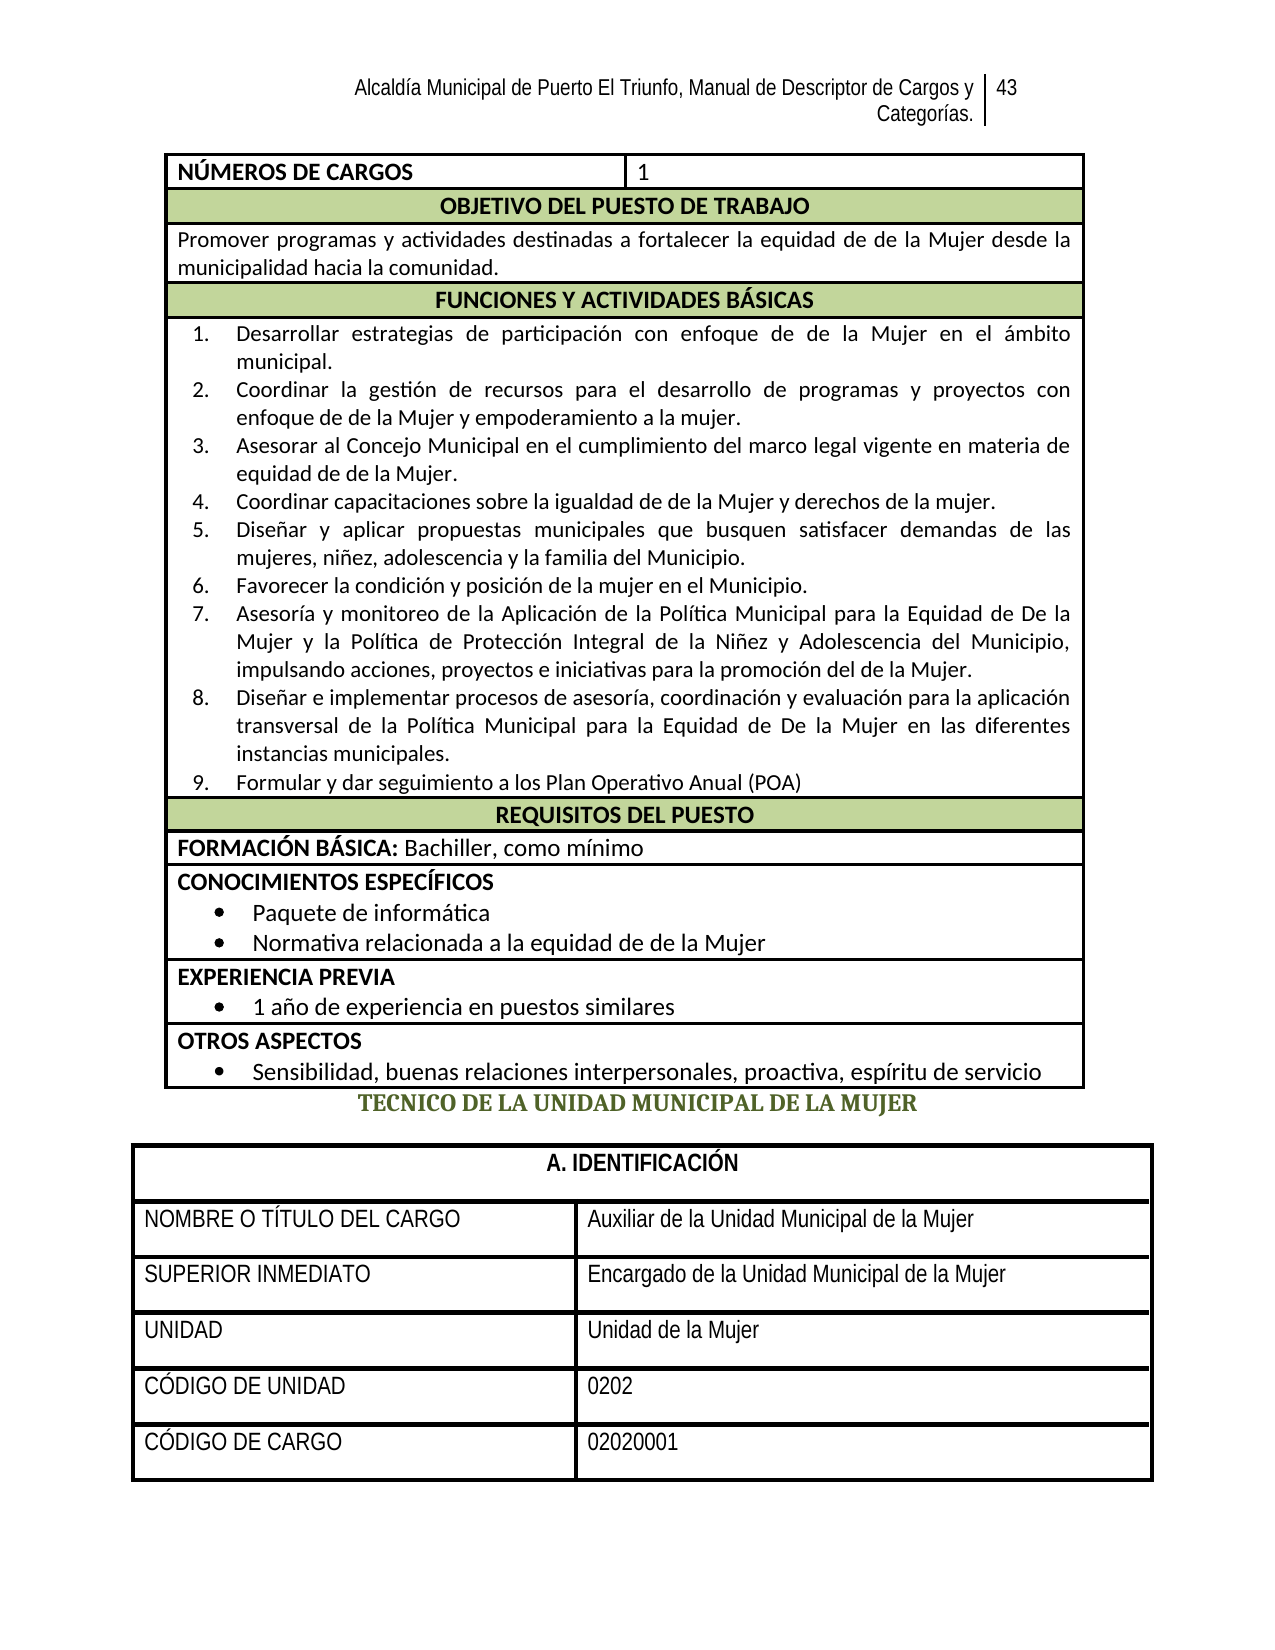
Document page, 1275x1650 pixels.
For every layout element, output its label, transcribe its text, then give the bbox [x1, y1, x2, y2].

table_cell UNIDAD [135, 1315, 574, 1366]
table_cell CONOCIMIENTOS ESPECÍFICOS Paquete de informática Normativa relacionada a la equidad de de la Mujer [168, 866, 1082, 958]
table_cell Promover programas y actividades destinadas a fortalecer la equidad de de la Mujer desde la municipalidad hacia la comunidad. [168, 225, 1082, 281]
table_cell OTROS ASPECTOS Sensibilidad, buenas relaciones interpersonales, proactiva, espíritu de servicio [168, 1025, 1082, 1086]
table_cell NÚMEROS DE CARGOS [168, 156, 624, 187]
table_cell EXPERIENCIA PREVIA 1 año de experiencia en puestos similares [168, 961, 1082, 1022]
table_cell OBJETIVO DEL PUESTO DE TRABAJO [168, 190, 1082, 222]
table_cell CÓDIGO DE UNIDAD [135, 1371, 574, 1422]
text TECNICO DE LA UNIDAD MUNICIPAL DE LA MUJER [177, 1089, 1098, 1118]
table_cell Unidad de la Mujer [578, 1310, 1150, 1366]
table_header A. IDENTIFICACIÓN [135, 1148, 1150, 1199]
table_cell 0202 [578, 1366, 1150, 1422]
table_cell REQUISITOS DEL PUESTO [168, 799, 1082, 829]
table_cell FUNCIONES Y ACTIVIDADES BÁSICAS [168, 284, 1082, 316]
table_cell Auxiliar de la Unidad Municipal de la Mujer [578, 1199, 1150, 1254]
table_cell SUPERIOR INMEDIATO [135, 1259, 574, 1310]
table_cell FORMACIÓN BÁSICA: Bachiller, como mínimo [168, 833, 1082, 863]
table_cell 1 [627, 156, 1082, 187]
table_cell Encargado de la Unidad Municipal de la Mujer [578, 1255, 1150, 1310]
table_cell 02020001 [578, 1422, 1150, 1477]
table_cell Desarrollar estrategias de participación con enfoque de de la Mujer en el ámbito municipal. Coordinar la gestión de recursos para el desarrollo de programas y proyectos con enfoque de de la Mujer y empoderamiento a la mujer. Asesorar al Concejo Municipal en el cumplimiento del marco legal vigente en materia de equidad de de la Mujer. Coordinar capacitaciones sobre la igualdad de de la Mujer y derechos de la mujer. Diseñar y aplicar propuestas municipales que busquen satisfacer demandas de las mujeres, niñez, adolescencia y la familia del Municipio. Favorecer la condición y posición de la mujer en el Municipio. Asesoría y monitoreo de la Aplicación de la Política Municipal para la Equidad de De la Mujer y la Política de Protección Integral de la Niñez y Adolescencia del Municipio, impulsando acciones, proyectos e iniciativas para la promoción del de la Mujer. Diseñar e implementar procesos de asesoría, coordinación y evaluación para la aplicación transversal de la Política Municipal para la Equidad de De la Mujer en las diferentes instancias municipales. Formular y dar seguimiento a los Plan Operativo Anual (POA) [168, 319, 1082, 796]
table_cell CÓDIGO DE CARGO [135, 1427, 574, 1477]
table_cell NOMBRE O TÍTULO DEL CARGO [135, 1204, 574, 1254]
